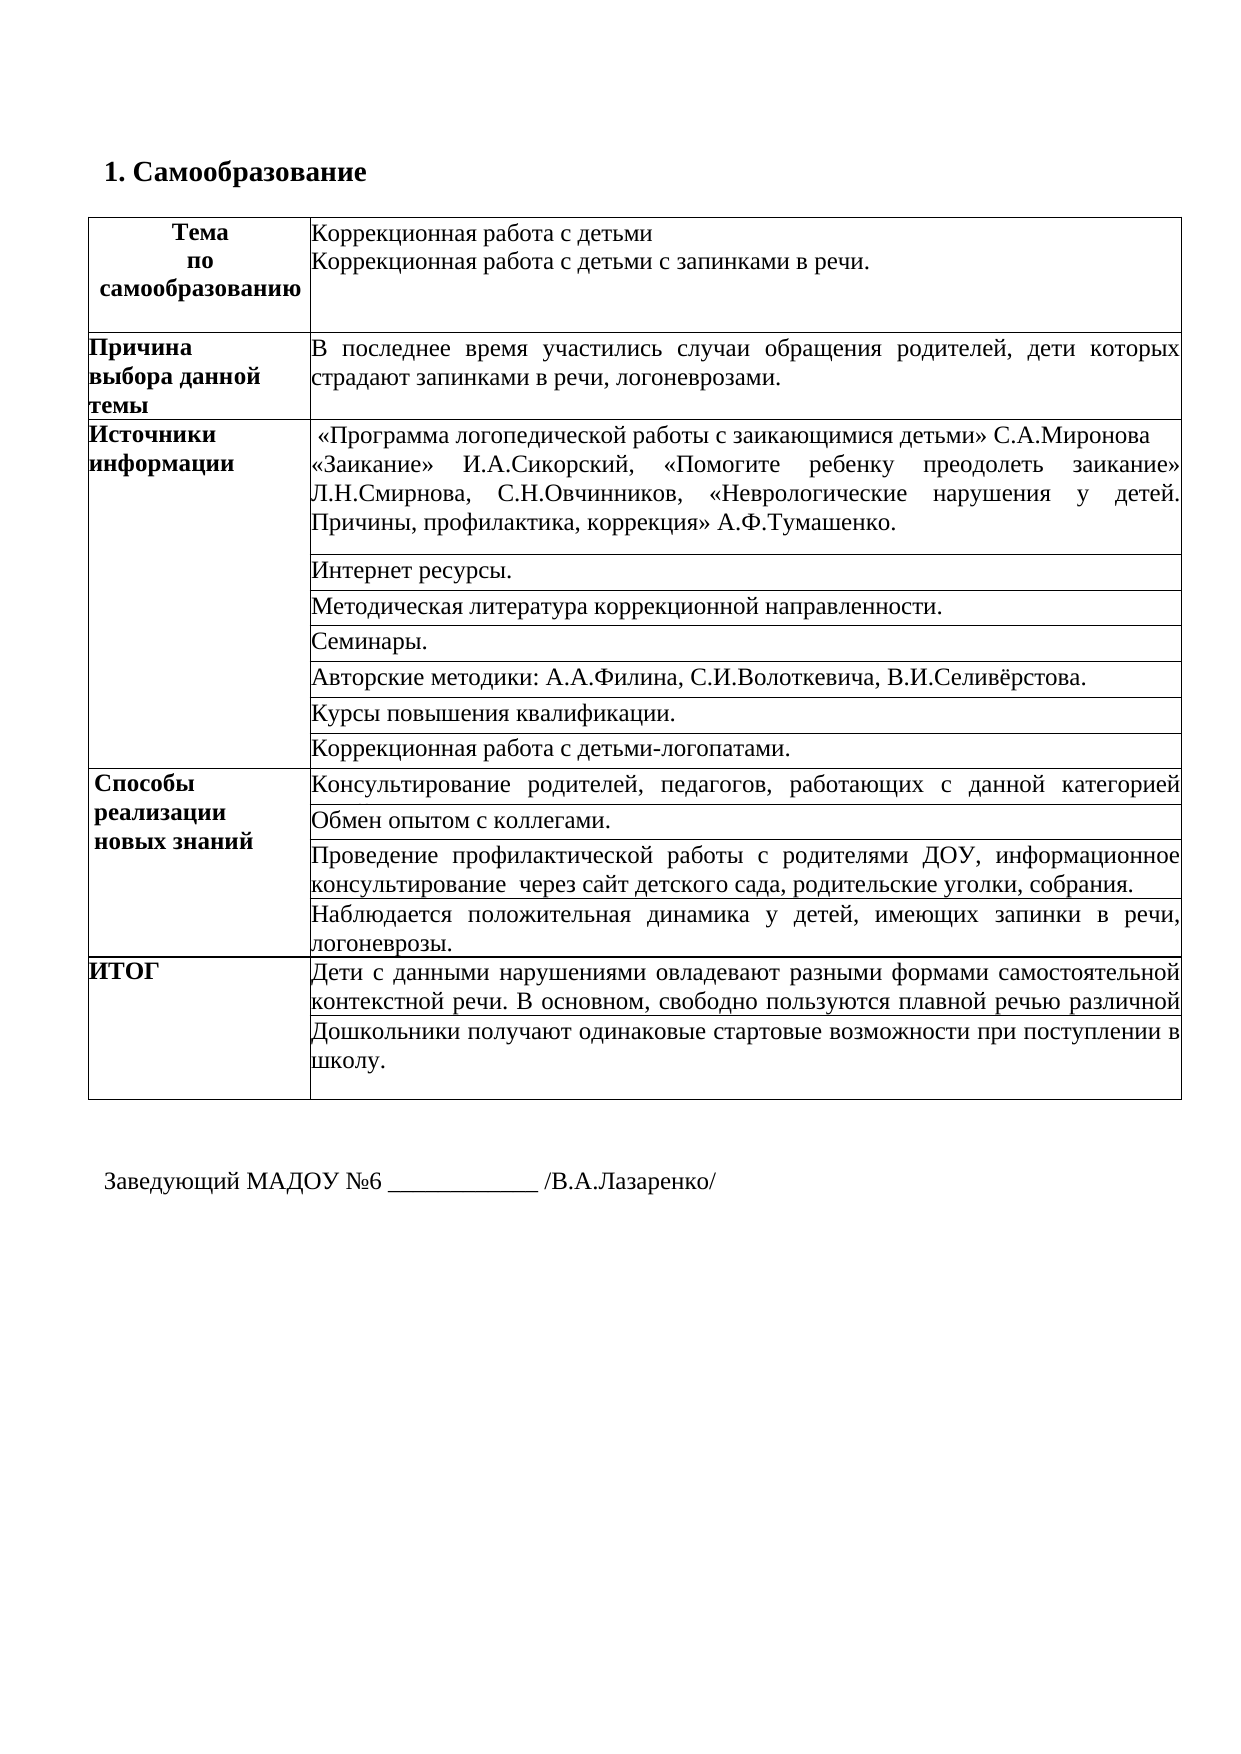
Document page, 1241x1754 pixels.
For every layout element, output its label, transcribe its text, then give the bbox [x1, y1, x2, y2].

table_cell Дети с данными нарушениями овладевают разными формами самостоятельной контекстной речи. В основном, свободно пользуются плавной речью различной сложности в разных ситуациях общения. Умеют адаптироваться к различным условиям общения. Преодолевают индивидуальные коммуникативные затруднения. [311, 958, 1181, 1015]
table_cell Дошкольники получают одинаковые стартовые возможности при поступлении в школу. [311, 1016, 1181, 1099]
table_cell В последнее время участились случаи обращения родителей, дети которых страдают запинками в речи, логоневрозами. [311, 333, 1181, 419]
table_header Коррекционная работа с детьми Коррекционная работа с детьми с запинками в речи. [311, 218, 1181, 332]
table_cell Источники информации [89, 420, 310, 768]
table_cell Способы реализации новых знаний [89, 769, 310, 956]
table_cell «Программа логопедической работы с заикающимися детьми» С.А.Миронова «Заикание» И.А.Сикорский, «Помогите ребенку преодолеть заикание» Л.Н.Смирнова, С.Н.Овчинников, «Неврологические нарушения у детей. Причины, профилактика, коррекция» А.Ф.Тумашенко. [311, 420, 1181, 554]
table_cell Наблюдается положительная динамика у детей, имеющих запинки в речи, логоневрозы. [311, 899, 1181, 956]
text Заведующий МАДОУ №6 ____________ /В.А.Лазаренко/ [103, 1166, 1181, 1195]
table_cell Обмен опытом с коллегами. [311, 805, 1181, 839]
table_cell Авторские методики: А.А.Филина, С.И.Волоткевича, В.И.Селивёрстова. [311, 662, 1181, 697]
table_cell Семинары. [311, 626, 1181, 661]
table_header Тема по самообразованию [89, 218, 310, 332]
table_cell Проведение профилактической работы с родителями ДОУ, информационное консультирование через сайт детского сада, родительские уголки, собрания. [311, 840, 1181, 898]
table_cell Методическая литература коррекционной направленности. [311, 591, 1181, 625]
table_cell Курсы повышения квалификации. [311, 698, 1181, 732]
table_cell ИТОГ [89, 958, 310, 1099]
table_cell Интернет ресурсы. [311, 555, 1181, 590]
text 1. Самообразование [103, 154, 1183, 188]
table_cell Консультирование родителей, педагогов, работающих с данной категорией детей. [311, 769, 1181, 804]
table_cell Причина выбора данной темы [89, 333, 310, 419]
table_cell Коррекционная работа с детьми-логопатами. [311, 734, 1181, 768]
